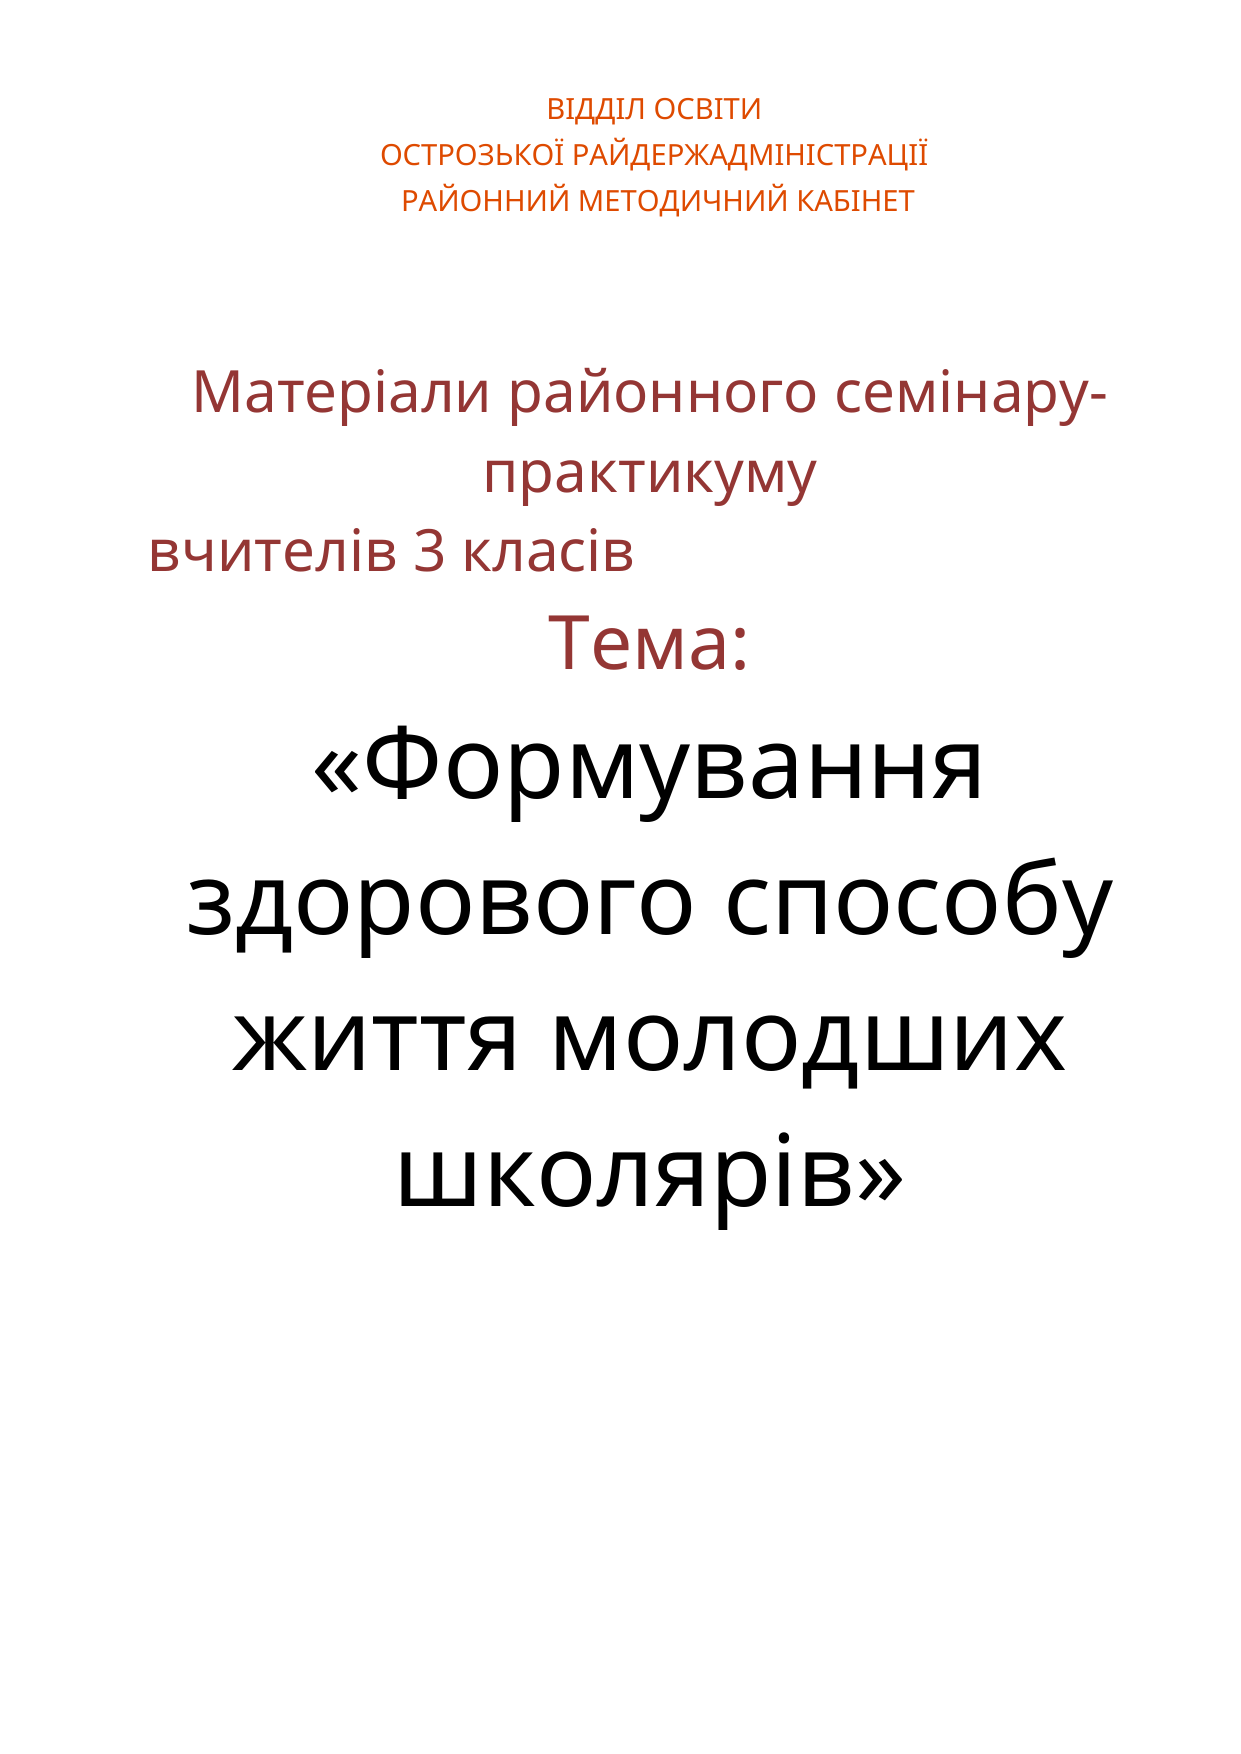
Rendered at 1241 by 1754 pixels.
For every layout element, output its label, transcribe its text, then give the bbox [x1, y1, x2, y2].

text РАЙОННИЙ МЕТОДИЧНИЙ КАБІНЕТ [148, 180, 1161, 219]
text «Формування здорового способу життя молодших школярів» [148, 691, 1152, 1236]
text Матеріали районного семінару-практикуму [148, 351, 1152, 509]
text ОСТРОЗЬКОЇ РАЙДЕРЖАДМІНІСТРАЦІЇ [148, 134, 1161, 174]
text вчителів 3 класів [148, 509, 1152, 589]
text ВІДДІЛ ОСВІТИ [148, 89, 1161, 128]
text Тема: [148, 589, 1152, 691]
